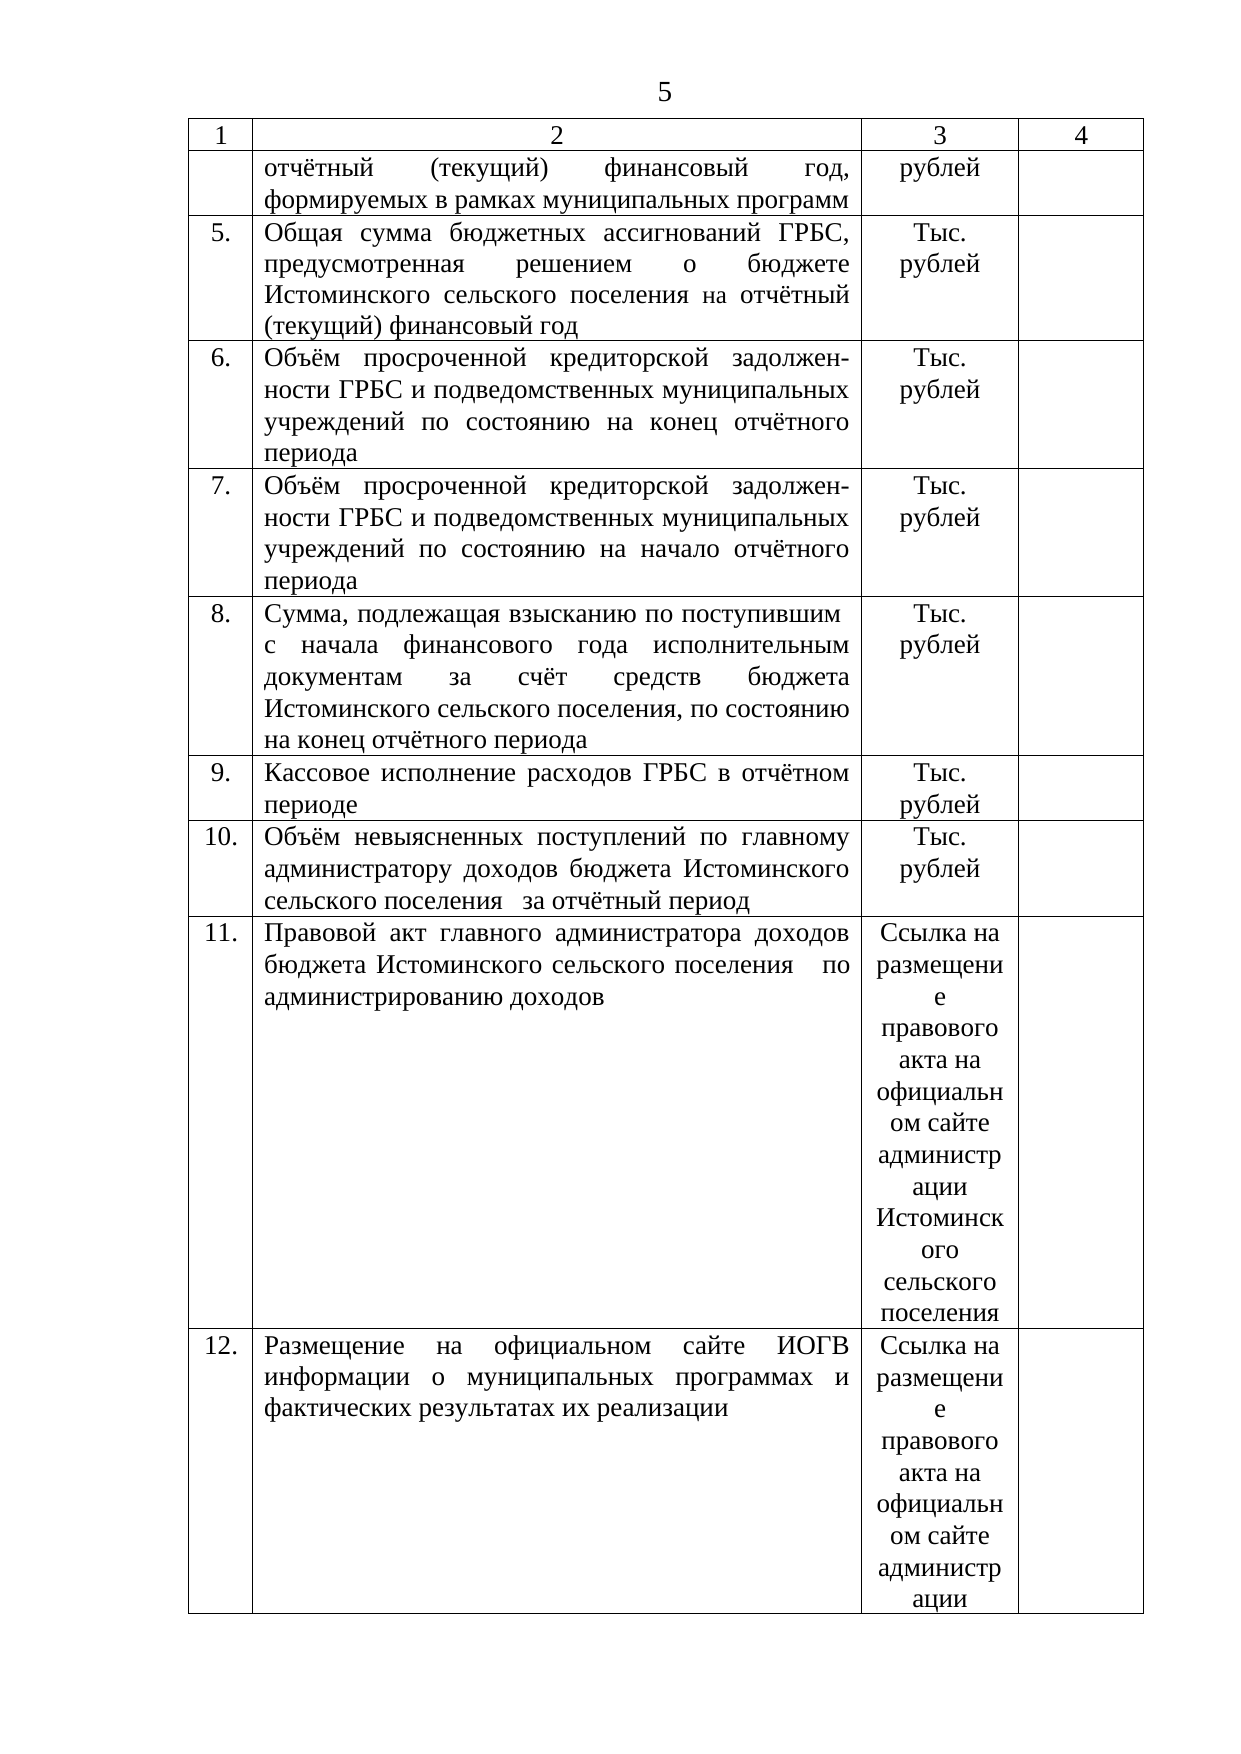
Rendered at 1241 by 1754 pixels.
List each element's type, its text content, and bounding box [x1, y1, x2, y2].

table_cell Объём просроченной кредиторской задолжен- ности ГРБС и подведомственных муниципальных учреждений по состоянию на начало отчётного периода [253, 469, 861, 596]
table_cell [1019, 1329, 1143, 1613]
table_cell [1019, 341, 1143, 468]
table_cell Ссылка на размещение правового акта на официальном сайте администрации Истоминского сельского поселения [862, 917, 1018, 1328]
table_cell 8. [189, 597, 252, 755]
table_cell 12. [189, 1329, 252, 1613]
table_cell 9. [189, 756, 252, 819]
table_cell Тыс. рублей [862, 469, 1018, 596]
table_cell 10. [189, 821, 252, 916]
table_cell Тыс. рублей [862, 821, 1018, 916]
table_header 2 [253, 119, 861, 150]
table_cell [1019, 756, 1143, 819]
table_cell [253, 151, 861, 215]
table_header 4 [1019, 119, 1143, 150]
table_cell Кассовое исполнение расходов ГРБС в отчётном периоде [253, 756, 861, 819]
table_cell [253, 1329, 861, 1613]
table_cell Общая сумма бюджетных ассигнований ГРБС, предусмотренная решением о бюджете Истоминского сельского поселения на отчётный (текущий) финансовый год [253, 216, 861, 340]
table_cell [1019, 597, 1143, 755]
table_cell Тыс. рублей [862, 341, 1018, 468]
table_cell 11. [189, 917, 252, 1328]
table_cell Тыс. рублей [862, 216, 1018, 340]
table_cell [1019, 151, 1143, 215]
table_cell 7. [189, 469, 252, 596]
table_cell [1019, 821, 1143, 916]
table_cell Тыс. рублей [862, 756, 1018, 819]
table_cell Объём невыясненных поступлений по главному администратору доходов бюджета Истоминского сельского поселения за отчётный период [253, 821, 861, 916]
table_cell Правовой акт главного администратора доходов бюджета Истоминского сельского поселения по администрированию доходов [253, 917, 861, 1328]
table_header 1 [189, 119, 252, 150]
table_header 3 [862, 119, 1018, 150]
table_cell [1019, 216, 1143, 340]
table_cell Объём просроченной кредиторской задолжен- ности ГРБС и подведомственных муниципальных учреждений по состоянию на конец отчётного периода [253, 341, 861, 468]
table_cell 5. [189, 216, 252, 340]
table_cell Тыс. рублей [862, 151, 1018, 215]
table_cell [1019, 469, 1143, 596]
table_cell 6. [189, 341, 252, 468]
table_cell 4. [189, 151, 252, 215]
table_cell [1019, 917, 1143, 1328]
table_cell Сумма, подлежащая взысканию по поступившим с начала финансового года исполнительным документам за счёт средств бюджета Истоминского сельского поселения, по состоянию на конец отчётного периода [253, 597, 861, 755]
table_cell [862, 1329, 1018, 1613]
table_cell Тыс. рублей [862, 597, 1018, 755]
